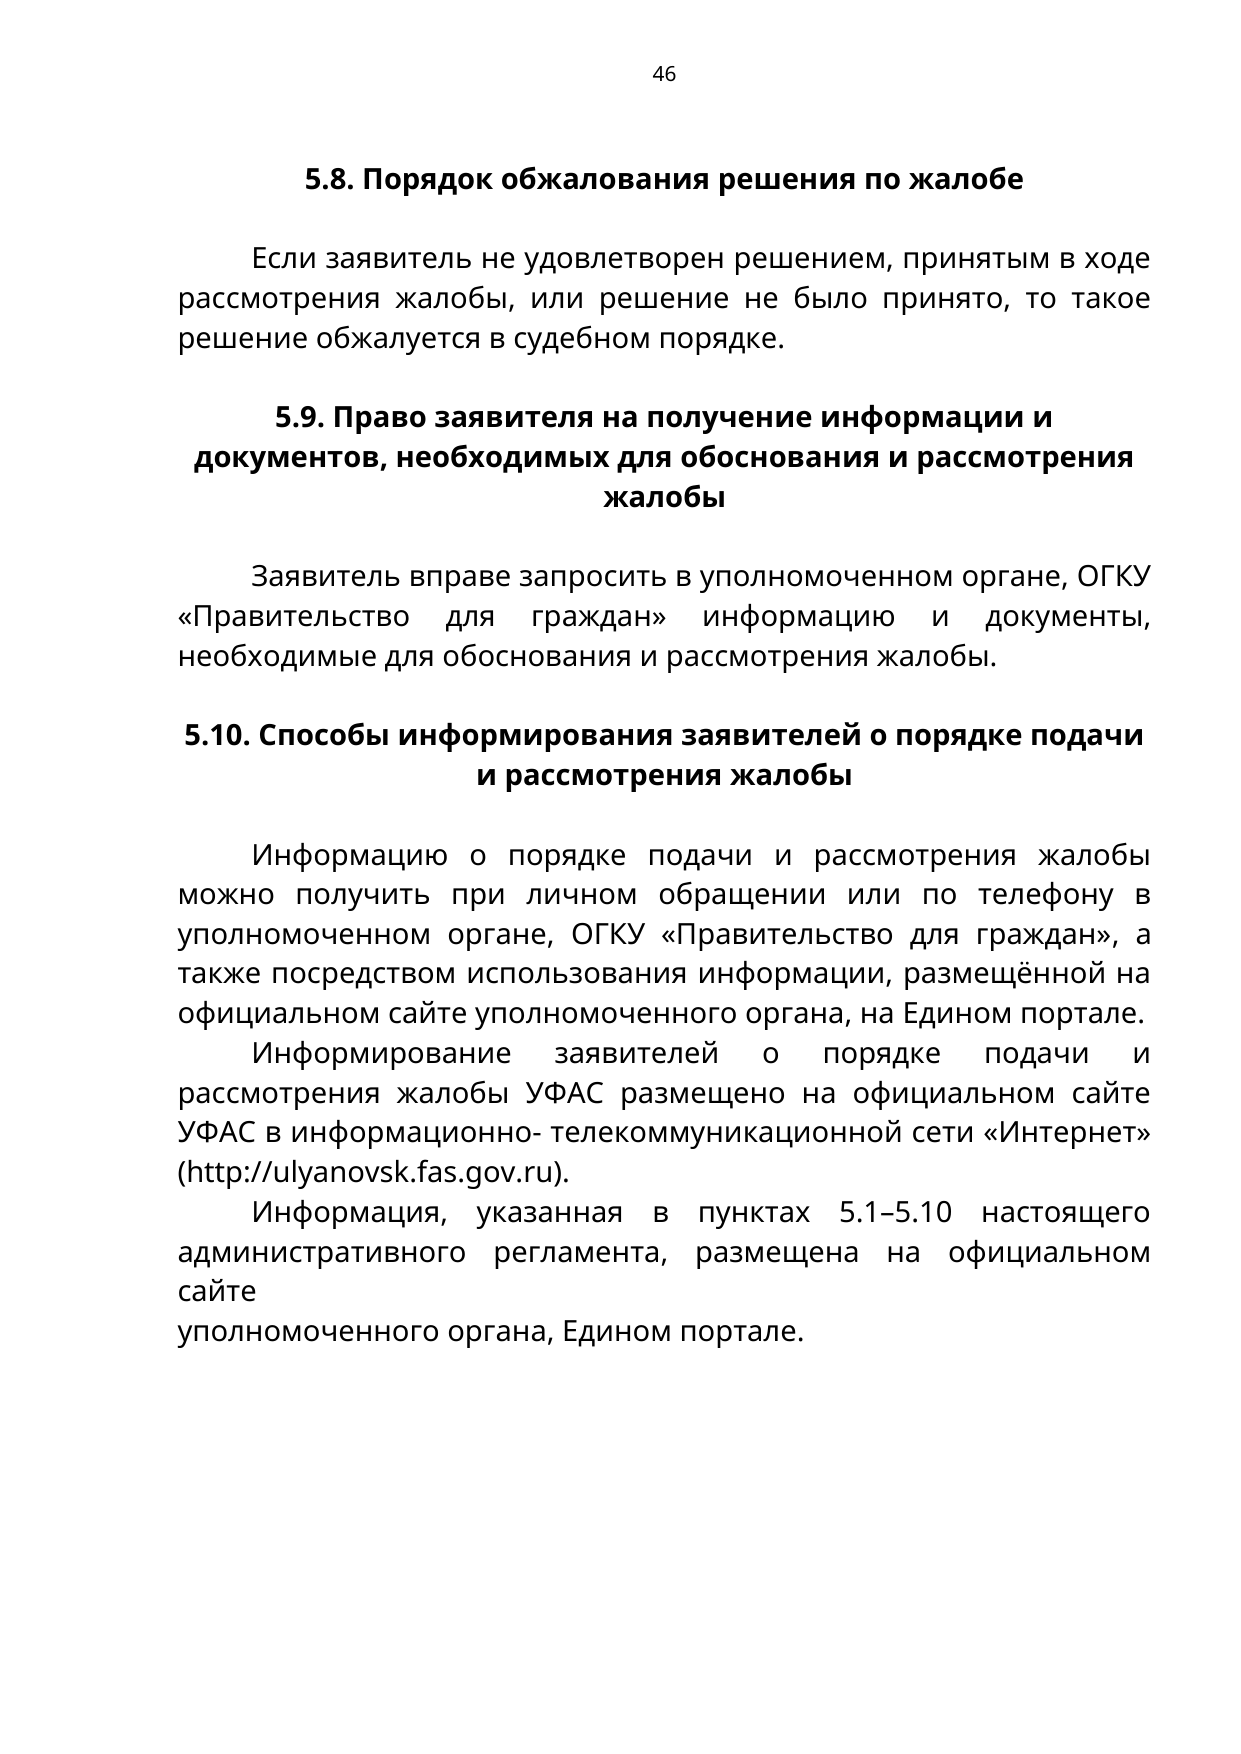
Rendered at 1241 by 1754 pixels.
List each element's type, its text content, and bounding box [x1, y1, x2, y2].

text Информирование заявителей о порядке подачи и рассмотрения жалобы УФАС размещено на официальном сайте УФАС в информационно- телекоммуникационной сети «Интернет» (http://ulyanovsk.fas.gov.ru). [177, 1032, 1152, 1191]
text Если заявитель не удовлетворен решением, принятым в ходе рассмотрения жалобы, или решение не было принято, то такое решение обжалуется в судебном порядке. [177, 237, 1152, 357]
text Информация, указанная в пунктах 5.1–5.10 настоящего административного регламента, размещена на официальном сайте уполномоченного органа, Едином портале. [177, 1191, 1152, 1350]
text Заявитель вправе запросить в уполномоченном органе, ОГКУ «Правительство для граждан» информацию и документы, необходимые для обоснования и рассмотрения жалобы. [177, 555, 1152, 674]
text 5.8. Порядок обжалования решения по жалобе [177, 158, 1152, 198]
text Информацию о порядке подачи и рассмотрения жалобы можно получить при личном обращении или по телефону в уполномоченном органе, ОГКУ «Правительство для граждан», а также посредством использования информации, размещённой на официальном сайте уполномоченного органа, на Едином портале. [177, 834, 1152, 1032]
text и рассмотрения жалобы [177, 754, 1152, 794]
text 5.10. Способы информирования заявителей о порядке подачи [177, 714, 1152, 754]
text 5.9. Право заявителя на получение информации и документов, необходимых для обоснования и рассмотрения жалобы [177, 396, 1152, 516]
